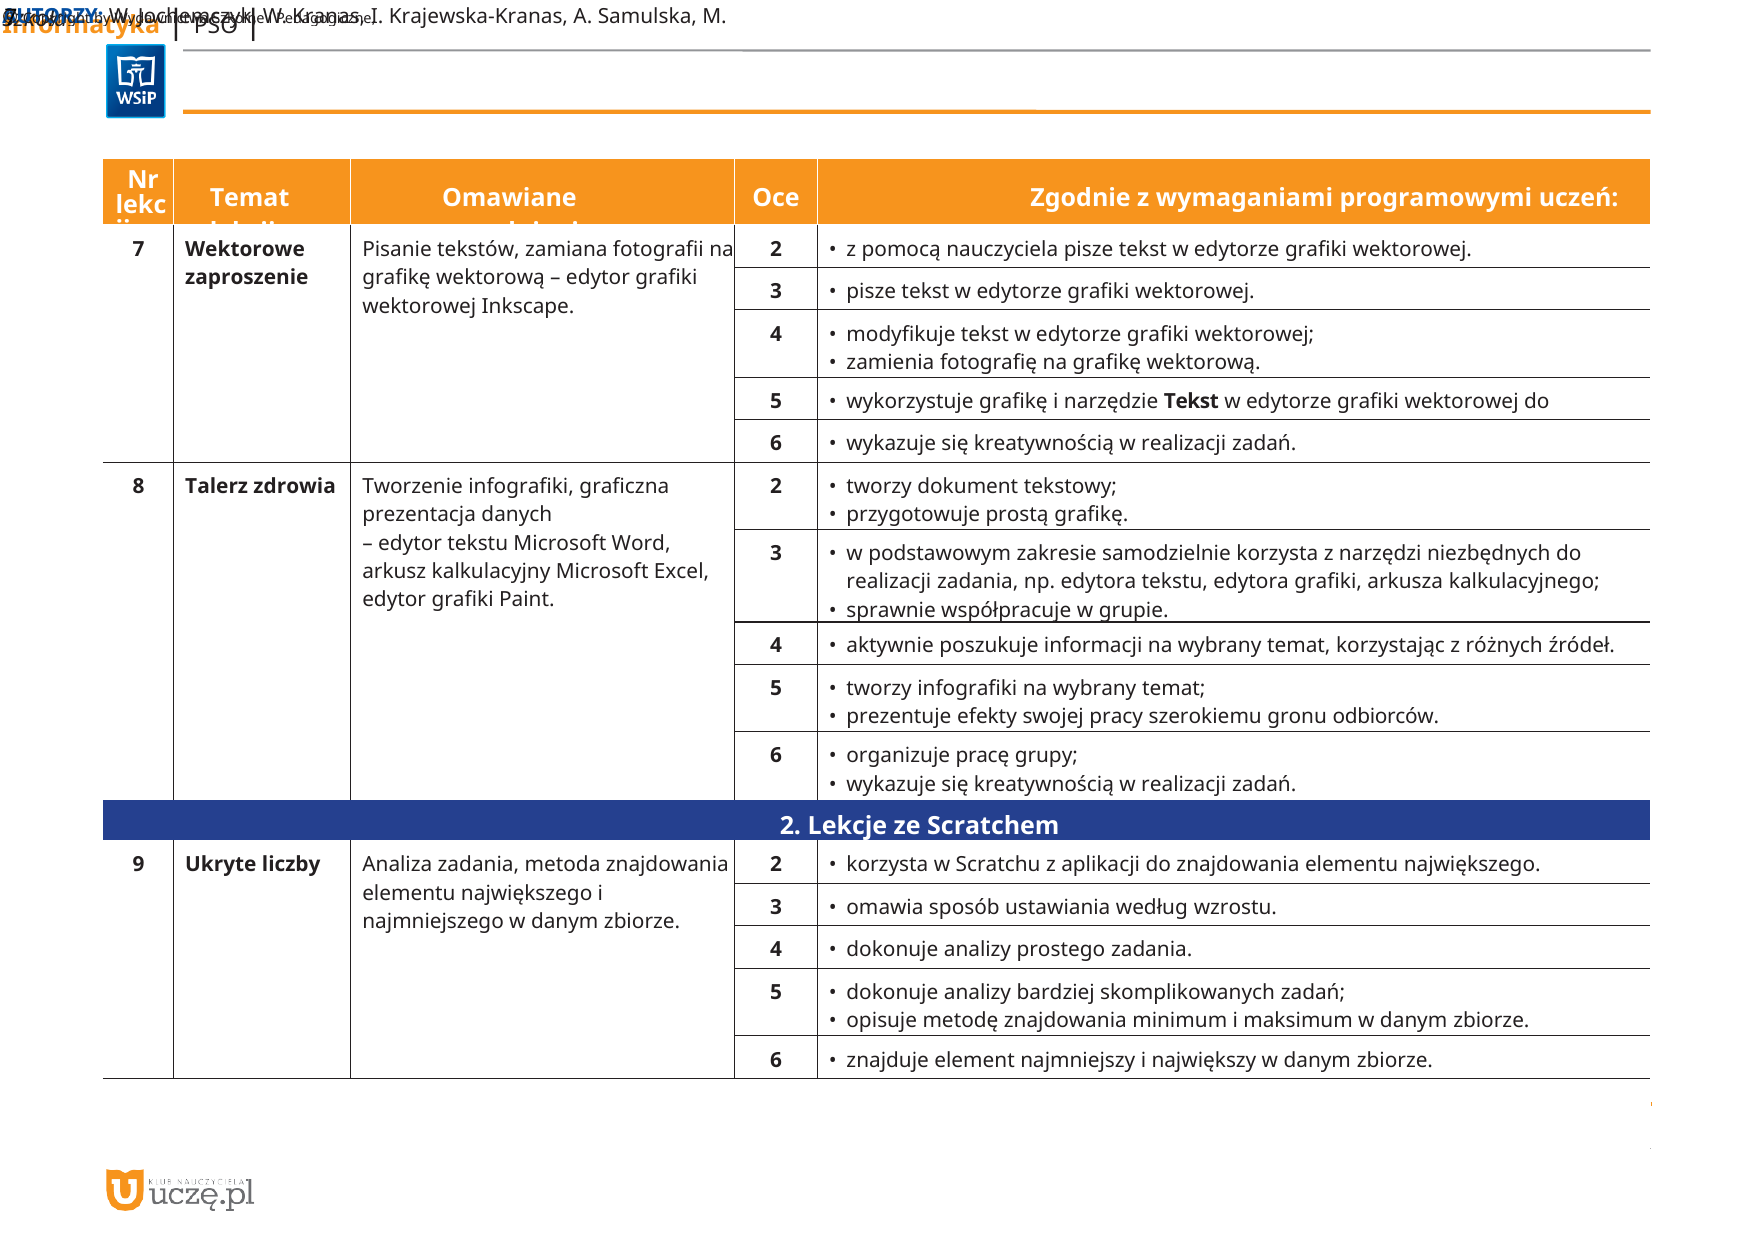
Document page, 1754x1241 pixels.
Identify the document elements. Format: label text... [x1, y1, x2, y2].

table_cell modyfikuje tekst w edytorze grafiki wektorowej; zamienia fotografię na grafikę wektorową. [818, 310, 1650, 377]
table_cell 6 [735, 732, 817, 798]
table_cell Analiza zadania, metoda znajdowania elementu największego i najmniejszego w danym zbiorze. [351, 841, 734, 1078]
table_cell 4 [735, 926, 817, 968]
table_header Ocena [735, 159, 817, 224]
table_cell Ukryte liczby [174, 841, 350, 1078]
table_cell Talerz zdrowia [174, 463, 350, 798]
table_header Temat lekcji [174, 159, 350, 224]
table_cell 2 [735, 841, 817, 883]
table_header Zgodnie z wymaganiami programowymi uczeń: [818, 159, 1650, 224]
table_cell dokonuje analizy prostego zadania. [818, 926, 1650, 968]
table_cell korzysta w Scratchu z aplikacji do znajdowania elementu największego. [818, 841, 1650, 883]
table_cell Wektorowe zaproszenie [174, 226, 350, 462]
table_cell 3 [735, 884, 817, 925]
table_header Nr lekcji [103, 159, 173, 224]
table_header Omawiane zagadnienia [351, 159, 734, 224]
table_cell Pisanie tekstów, zamiana fotografii na grafikę wektorową – edytor grafiki wektorowej Inkscape. [351, 226, 734, 462]
table_cell 2. Lekcje ze Scratchem [103, 800, 1650, 840]
table_cell 4 [735, 310, 817, 377]
table_cell znajduje element najmniejszy i największy w danym zbiorze. [818, 1036, 1650, 1078]
picture [106, 1169, 144, 1211]
table_cell 5 [735, 969, 817, 1035]
picture [108, 46, 163, 116]
table_cell z pomocą nauczyciela pisze tekst w edytorze grafiki wektorowej. [818, 226, 1650, 267]
table_cell 6 [735, 420, 817, 462]
table_cell omawia sposób ustawiania według wzrostu. [818, 884, 1650, 925]
table_cell 2 [735, 226, 817, 267]
table_cell dokonuje analizy bardziej skomplikowanych zadań; opisuje metodę znajdowania minimum i maksimum w danym zbiorze. [818, 969, 1650, 1035]
table_cell Tworzenie infografiki, graficzna prezentacja danych – edytor tekstu Microsoft Word, arkusz kalkulacyjny Microsoft Excel, edytor grafiki Paint. [351, 463, 734, 798]
table_cell 7 [103, 226, 173, 462]
table_cell 8 [103, 463, 173, 798]
table_cell 9 [103, 841, 173, 1078]
table_cell 5 [735, 665, 817, 731]
table_cell 3 [735, 268, 817, 309]
table_cell tworzy dokument tekstowy; przygotowuje prostą grafikę. [818, 463, 1650, 529]
picture [149, 1177, 255, 1211]
table_cell 3 [735, 530, 817, 621]
table_cell 6 [735, 1036, 817, 1078]
table_cell w podstawowym zakresie samodzielnie korzysta z narzędzi niezbędnych do realizacji zadania, np. edytora tekstu, edytora grafiki, arkusza kalkulacyjnego; sprawnie współpracuje w grupie. [818, 530, 1650, 621]
table_cell 5 [735, 378, 817, 419]
table_cell tworzy infografiki na wybrany temat; prezentuje efekty swojej pracy szerokiemu gronu odbiorców. [818, 665, 1650, 731]
table_cell pisze tekst w edytorze grafiki wektorowej. [818, 268, 1650, 309]
table_cell 4 [735, 623, 817, 664]
table_cell 2 [735, 463, 817, 529]
table_cell organizuje pracę grupy; wykazuje się kreatywnością w realizacji zadań. [818, 732, 1650, 798]
table_cell aktywnie poszukuje informacji na wybrany temat, korzystając z różnych źródeł. [818, 623, 1650, 664]
table_cell wykorzystuje grafikę i narzędzie Tekst w edytorze grafiki wektorowej do tworzenia dokumentów. [818, 378, 1650, 419]
table_cell wykazuje się kreatywnością w realizacji zadań. [818, 420, 1650, 462]
